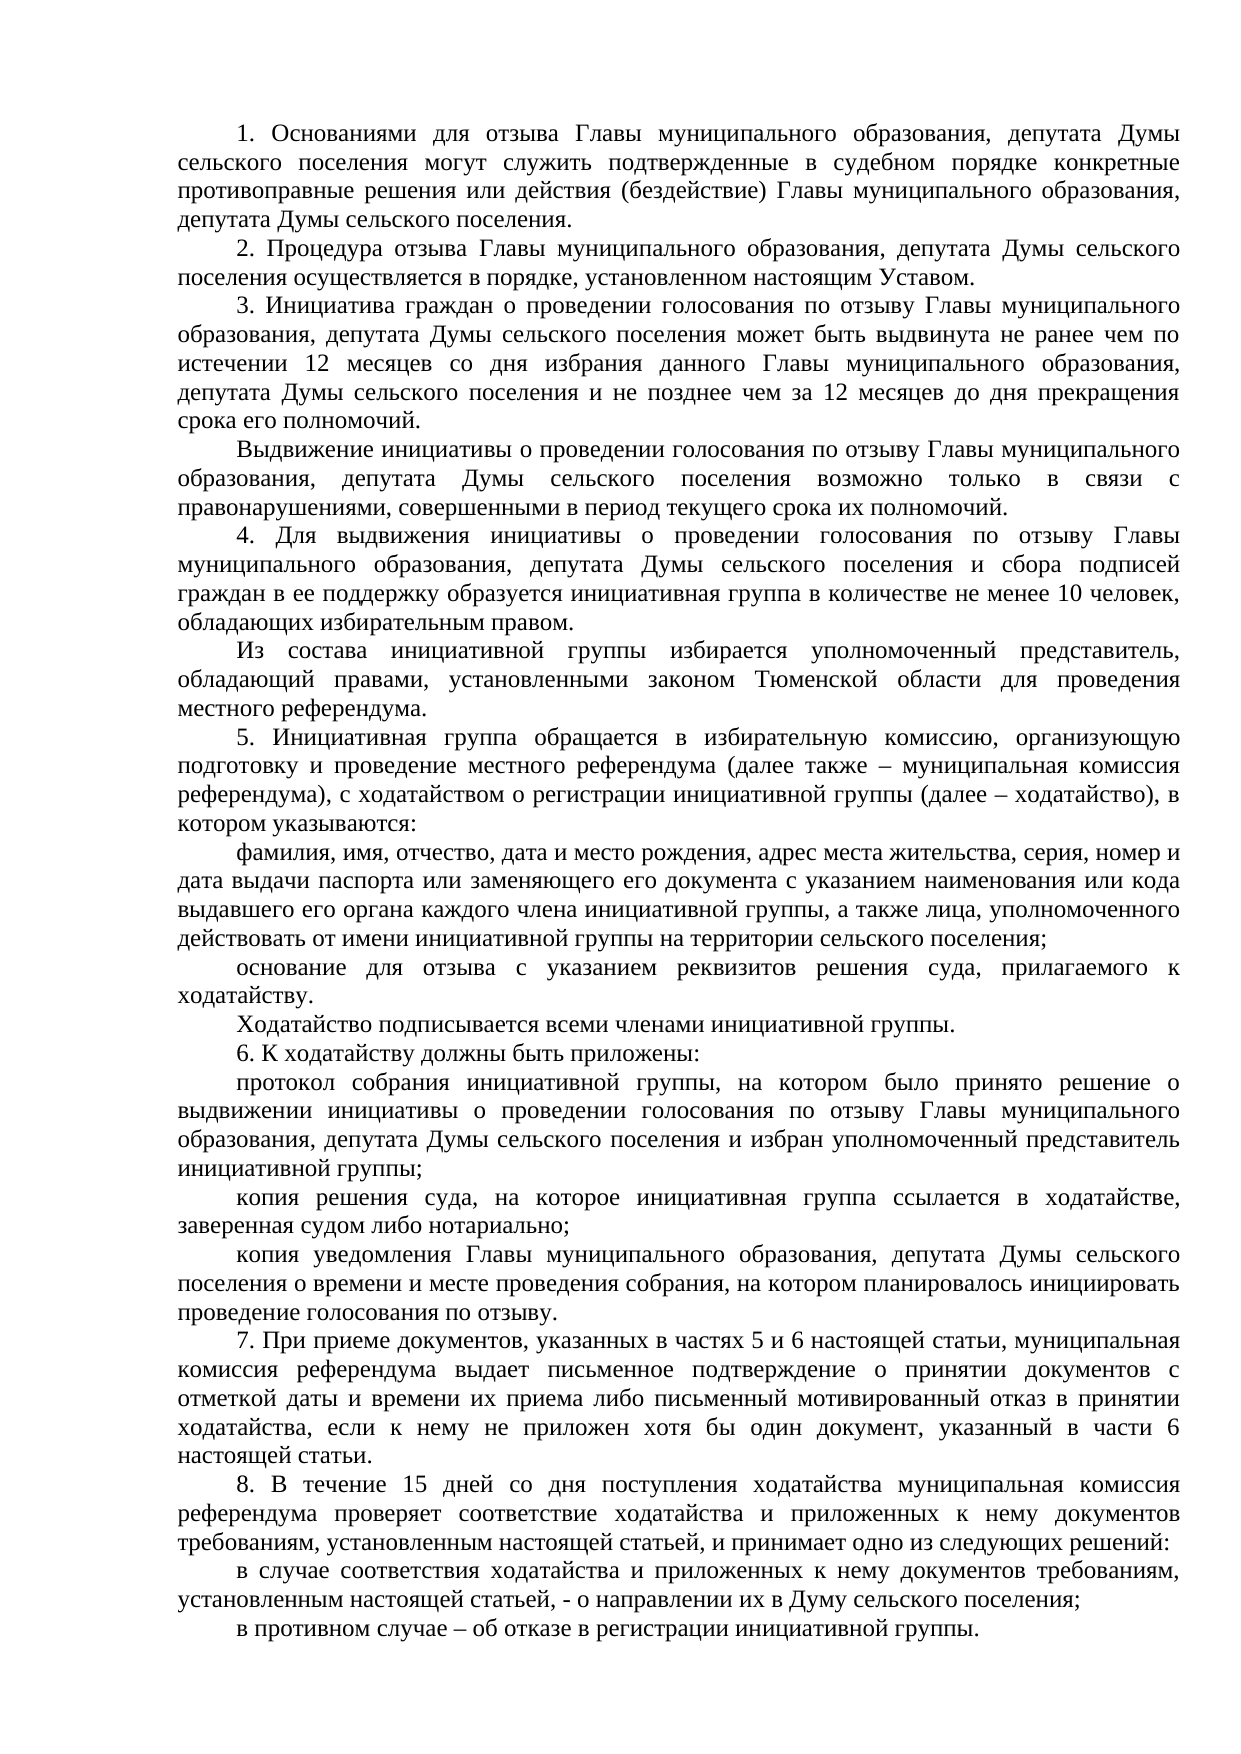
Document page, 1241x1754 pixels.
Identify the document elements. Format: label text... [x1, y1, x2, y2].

text 7. При приеме документов, указанных в частях 5 и 6 настоящей статьи, муниципальная комиссия референдума выдает письменное подтверждение о принятии документов с отметкой даты и времени их приема либо письменный мотивированный отказ в принятии ходатайства, если к нему не приложен хотя бы один документ, указанный в части 6 настоящей статьи. [177, 1326, 1181, 1469]
text Ходатайство подписывается всеми членами инициативной группы. [177, 1009, 1181, 1038]
text в случае соответствия ходатайства и приложенных к нему документов требованиям, установленным настоящей статьей, - о направлении их в Думу сельского поселения; [177, 1556, 1181, 1613]
text 1. Основаниями для отзыва Главы муниципального образования, депутата Думы сельского поселения могут служить подтвержденные в судебном порядке конкретные противоправные решения или действия (бездействие) Главы муниципального образования, депутата Думы сельского поселения. [177, 118, 1181, 233]
text 4. Для выдвижения инициативы о проведении голосования по отзыву Главы муниципального образования, депутата Думы сельского поселения и сбора подписей граждан в ее поддержку образуется инициативная группа в количестве не менее 10 человек, обладающих избирательным правом. [177, 521, 1181, 636]
text Из состава инициативной группы избирается уполномоченный представитель, обладающий правами, установленными законом Тюменской области для проведения местного референдума. [177, 636, 1181, 722]
text 2. Процедура отзыва Главы муниципального образования, депутата Думы сельского поселения осуществляется в порядке, установленном настоящим Уставом. [177, 233, 1181, 291]
text 6. К ходатайству должны быть приложены: [177, 1038, 1181, 1067]
text 3. Инициатива граждан о проведении голосования по отзыву Главы муниципального образования, депутата Думы сельского поселения может быть выдвинута не ранее чем по истечении 12 месяцев со дня избрания данного Главы муниципального образования, депутата Думы сельского поселения и не позднее чем за 12 месяцев до дня прекращения срока его полномочий. [177, 291, 1181, 434]
text копия уведомления Главы муниципального образования, депутата Думы сельского поселения о времени и месте проведения собрания, на котором планировалось инициировать проведение голосования по отзыву. [177, 1239, 1181, 1326]
text копия решения суда, на которое инициативная группа ссылается в ходатайстве, заверенная судом либо нотариально; [177, 1182, 1181, 1239]
text протокол собрания инициативной группы, на котором было принято решение о выдвижении инициативы о проведении голосования по отзыву Главы муниципального образования, депутата Думы сельского поселения и избран уполномоченный представитель инициативной группы; [177, 1067, 1181, 1182]
text фамилия, имя, отчество, дата и место рождения, адрес места жительства, серия, номер и дата выдачи паспорта или заменяющего его документа с указанием наименования или кода выдавшего его органа каждого члена инициативной группы, а также лица, уполномоченного действовать от имени инициативной группы на территории сельского поселения; [177, 837, 1181, 952]
text основание для отзыва с указанием реквизитов решения суда, прилагаемого к ходатайству. [177, 952, 1181, 1009]
text в противном случае – об отказе в регистрации инициативной группы. [177, 1613, 1181, 1642]
text 8. В течение 15 дней со дня поступления ходатайства муниципальная комиссия референдума проверяет соответствие ходатайства и приложенных к нему документов требованиям, установленным настоящей статьей, и принимает одно из следующих решений: [177, 1469, 1181, 1556]
text Выдвижение инициативы о проведении голосования по отзыву Главы муниципального образования, депутата Думы сельского поселения возможно только в связи с правонарушениями, совершенными в период текущего срока их полномочий. [177, 434, 1181, 521]
text 5. Инициативная группа обращается в избирательную комиссию, организующую подготовку и проведение местного референдума (далее также – муниципальная комиссия референдума), с ходатайством о регистрации инициативной группы (далее – ходатайство), в котором указываются: [177, 722, 1181, 837]
